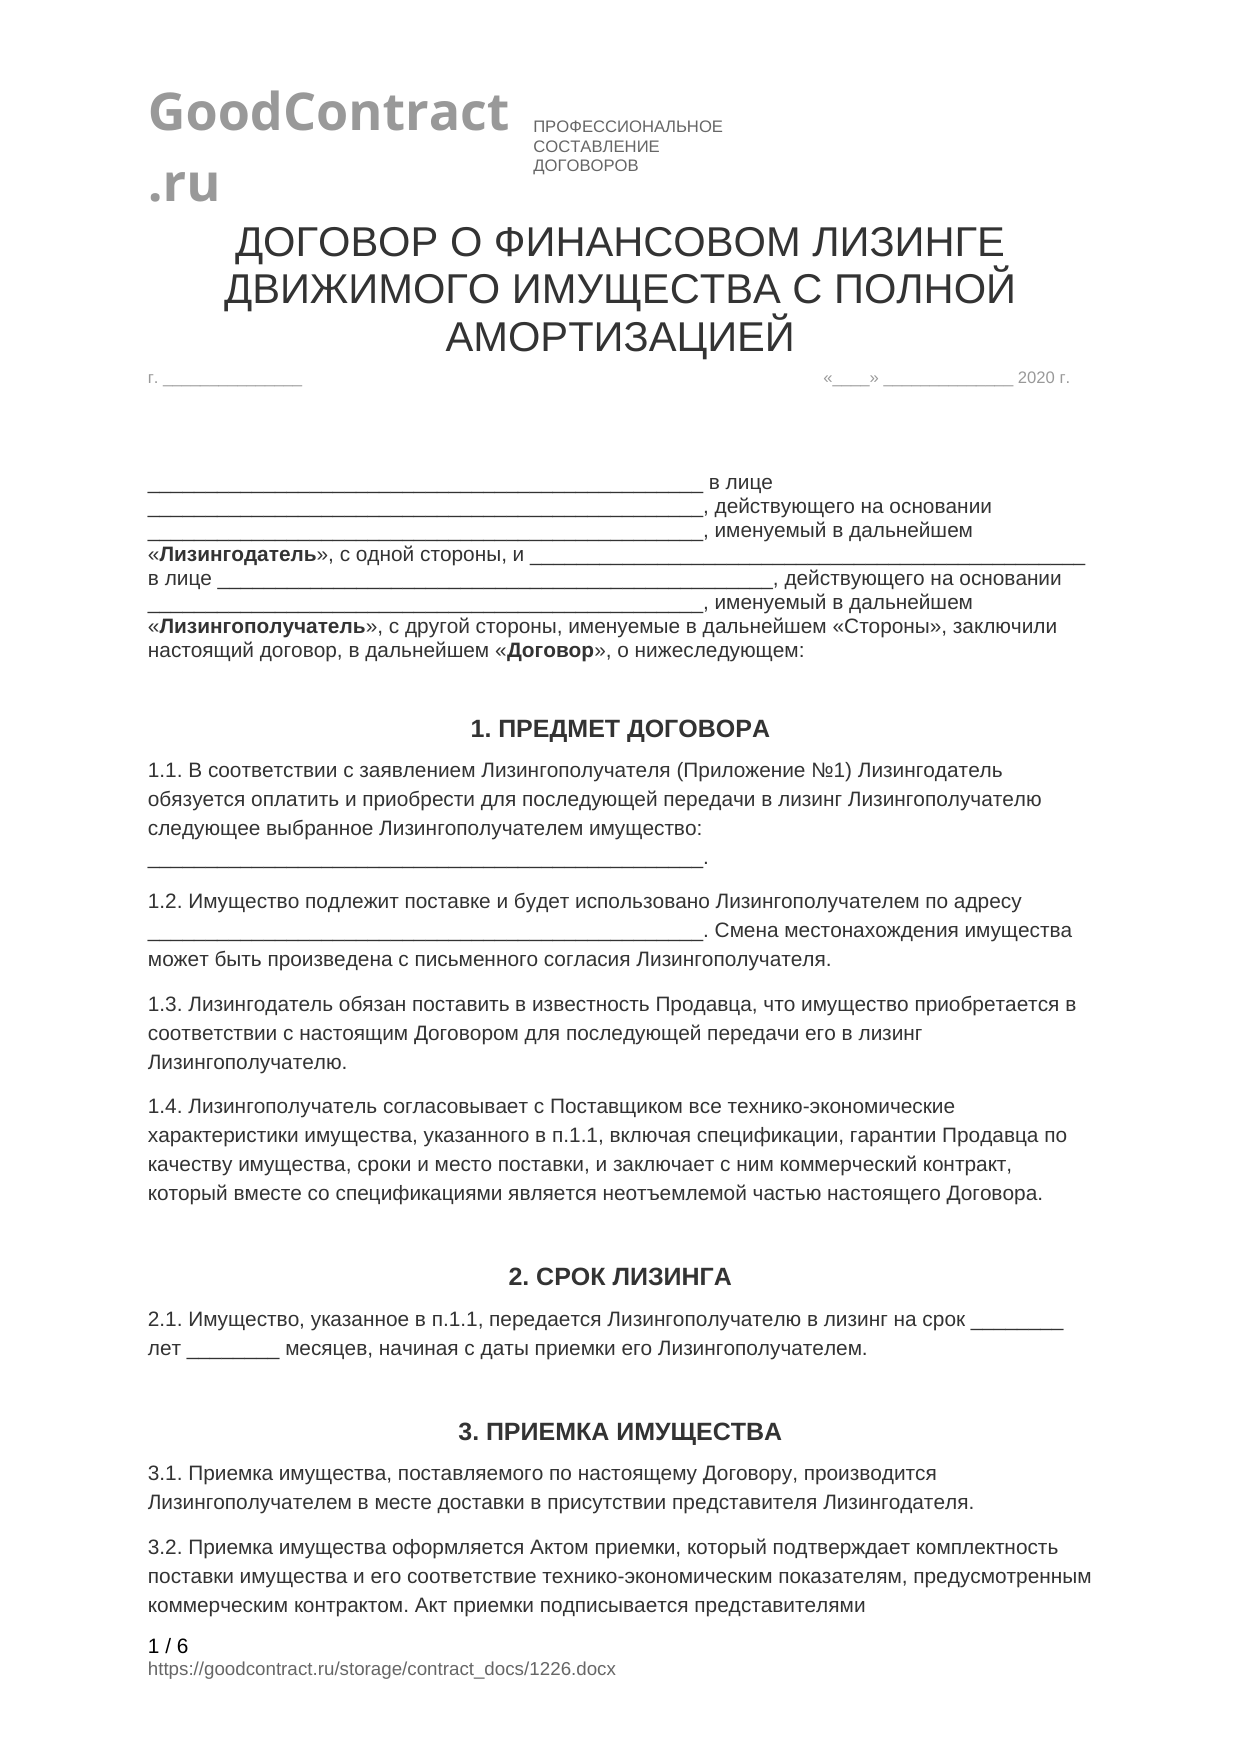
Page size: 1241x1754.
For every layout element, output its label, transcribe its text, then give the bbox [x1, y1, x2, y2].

table_header «____» ______________ 2020 г. [610, 367, 1080, 396]
text 1.3. Лизингодатель обязан поставить в известность Продавца, что имущество приобретается в соответствии с настоящим Договором для последующей передачи его в лизинг Лизингополучателю. [148, 992, 1092, 1074]
text ДОГОВОР О ФИНАНСОВОМ ЛИЗИНГЕ ДВИЖИМОГО ИМУЩЕСТВА С ПОЛНОЙ АМОРТИЗАЦИЕЙ [148, 217, 1092, 361]
table_header г. _______________ [137, 367, 609, 396]
text 1.2. Имущество подлежит поставке и будет использовано Лизингополучателем по адресу ________________________________________________. Смена местонахождения имущества может быть произведена с письменного согласия Лизингополучателя. [148, 889, 1092, 971]
text 1.1. В соответствии с заявлением Лизингополучателя (Приложение №1) Лизингодатель обязуется оплатить и приобрести для последующей передачи в лизинг Лизингополучателю следующее выбранное Лизингополучателем имущество: ________________________________________________. [148, 758, 1092, 869]
text 1. ПРЕДМЕТ ДОГОВОРА [148, 713, 1092, 742]
text 3. ПРИЕМКА ИМУЩЕСТВА [148, 1417, 1092, 1445]
text 2.1. Имущество, указанное в п.1.1, передается Лизингополучателю в лизинг на срок ________ лет ________ месяцев, начиная с даты приемки его Лизингополучателем. [148, 1307, 1092, 1359]
text ________________________________________________ в лице ________________________________________________, действующего на основании ________________________________________________, именуемый в дальнейшем «Лизингодатель», с одной стороны, и ________________________________________________ в лице ________________________________________________, действующего на основании ________________________________________________, именуемый в дальнейшем «Лизингополучатель», с другой стороны, именуемые в дальнейшем «Стороны», заключили настоящий договор, в дальнейшем «Договор», о нижеследующем: [148, 470, 1092, 661]
text 3.1. Приемка имущества, поставляемого по настоящему Договору, производится Лизингополучателем в месте доставки в присутствии представителя Лизингодателя. [148, 1461, 1092, 1514]
text 2. СРОК ЛИЗИНГА [148, 1262, 1092, 1291]
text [148, 1534, 1092, 1616]
text 1.4. Лизингополучатель согласовывает с Поставщиком все технико-экономические характеристики имущества, указанного в п.1.1, включая спецификации, гарантии Продавца по качеству имущества, сроки и место поставки, и заключает с ним коммерческий контракт, который вместе со спецификациями является неотъемлемой частью настоящего Договора. [148, 1094, 1092, 1205]
